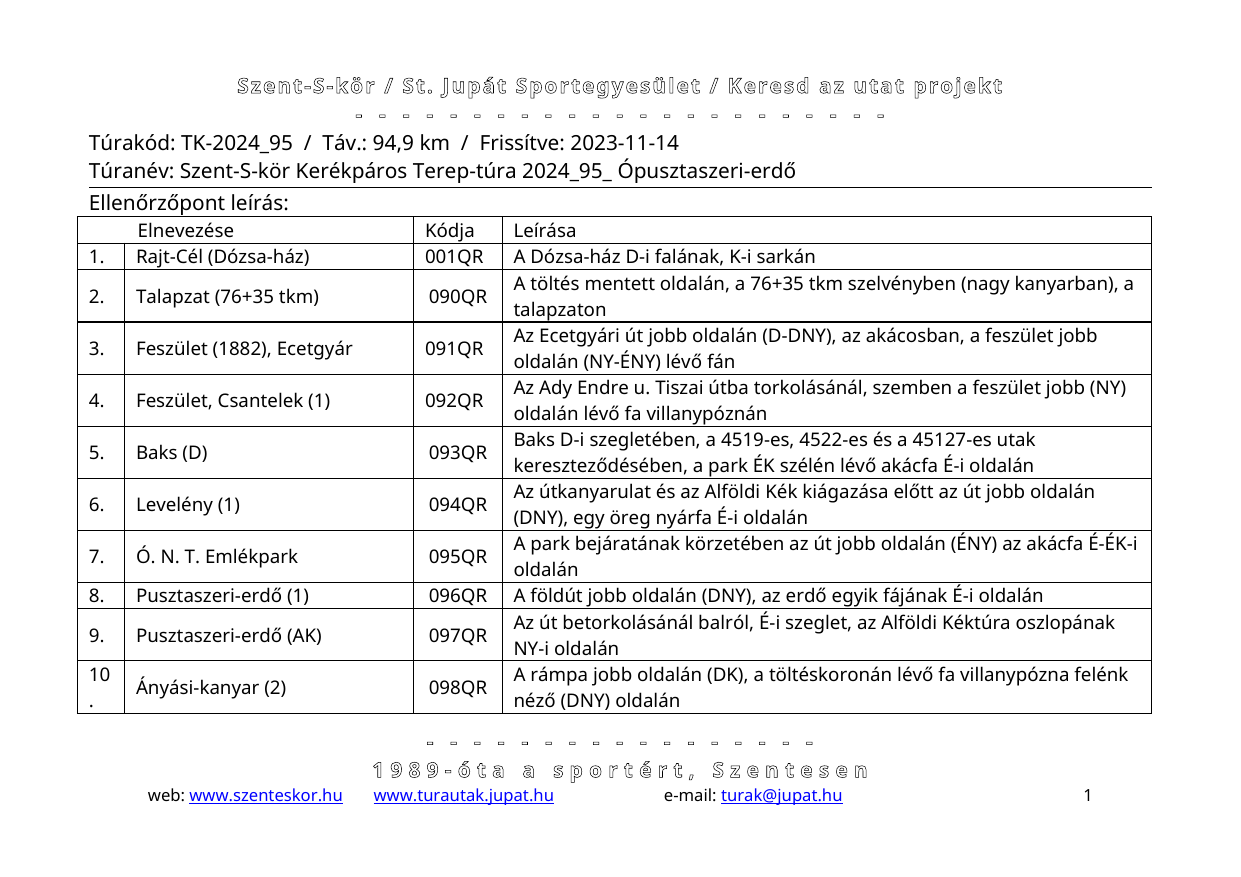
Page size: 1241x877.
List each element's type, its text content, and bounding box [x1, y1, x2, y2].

table_cell Feszület, Csantelek (1) [125, 375, 413, 426]
table_cell A rámpa jobb oldalán (DK), a töltéskoronán lévő fa villanypózna felénk néző (DNY) oldalán [503, 661, 1151, 712]
table_cell Ó. N. T. Emlékpark [125, 531, 413, 582]
table_cell 8. [78, 583, 124, 608]
table_cell 090QR [414, 270, 502, 321]
table_cell 7. [78, 531, 124, 582]
table_cell 001QR [414, 244, 502, 269]
table_cell 096QR [414, 583, 502, 608]
table_cell 093QR [414, 427, 502, 478]
table_cell Az Ady Endre u. Tiszai útba torkolásánál, szemben a feszület jobb (NY) oldalán lévő fa villanypóznán [503, 375, 1151, 426]
table_cell Az Ecetgyári út jobb oldalán (D-DNY), az akácosban, a feszület jobb oldalán (NY-ÉNY) lévő fán [503, 323, 1151, 373]
table_cell 5. [78, 427, 124, 478]
table_cell 1. [78, 244, 124, 269]
table_cell 091QR [414, 323, 502, 373]
table_cell Az útkanyarulat és az Alföldi Kék kiágazása előtt az út jobb oldalán (DNY), egy öreg nyárfa É-i oldalán [503, 479, 1151, 530]
table_cell 3. [78, 323, 124, 373]
table_cell Feszület (1882), Ecetgyár [125, 323, 413, 373]
table_cell 6. [78, 479, 124, 530]
text Túrakód: TK-2024_95 / Táv.: 94,9 km / Frissítve: 2023-11-14 [89, 128, 1152, 156]
table_cell Rajt-Cél (Dózsa-ház) [125, 244, 413, 269]
text Túranév: Szent-S-kör Kerékpáros Terep-túra 2024_95_ Ópusztaszeri-erdő [89, 156, 1152, 187]
table_cell 10. [78, 661, 124, 712]
table_cell Baks (D) [125, 427, 413, 478]
table_cell Talapzat (76+35 tkm) [125, 270, 413, 321]
table_cell Ányási-kanyar (2) [125, 661, 413, 712]
table_cell A park bejáratának körzetében az út jobb oldalán (ÉNY) az akácfa É-ÉK-i oldalán [503, 531, 1151, 582]
table_cell 4. [78, 375, 124, 426]
table_cell A Dózsa-ház D-i falának, K-i sarkán [503, 244, 1151, 269]
table_cell 9. [78, 609, 124, 660]
table_header Kódja [414, 217, 502, 243]
table_cell Baks D-i szegletében, a 4519-es, 4522-es és a 45127-es utak kereszteződésében, a park ÉK szélén lévő akácfa É-i oldalán [503, 427, 1151, 478]
table_cell 2. [78, 270, 124, 321]
table_cell 095QR [414, 531, 502, 582]
table_cell Pusztaszeri-erdő (AK) [125, 609, 413, 660]
table_cell A töltés mentett oldalán, a 76+35 tkm szelvényben (nagy kanyarban), a talapzaton [503, 270, 1151, 321]
table_header Leírása [503, 217, 1151, 243]
table_cell A földút jobb oldalán (DNY), az erdő egyik fájának É-i oldalán [503, 583, 1151, 608]
table_cell 092QR [414, 375, 502, 426]
table_cell Levelény (1) [125, 479, 413, 530]
text Ellenőrzőpont leírás: [89, 188, 1152, 216]
table_cell 094QR [414, 479, 502, 530]
table_header Elnevezése [78, 217, 413, 243]
table_cell 098QR [414, 661, 502, 712]
table_cell 097QR [414, 609, 502, 660]
table_cell Az út betorkolásánál balról, É-i szeglet, az Alföldi Kéktúra oszlopának NY-i oldalán [503, 609, 1151, 660]
table_cell Pusztaszeri-erdő (1) [125, 583, 413, 608]
